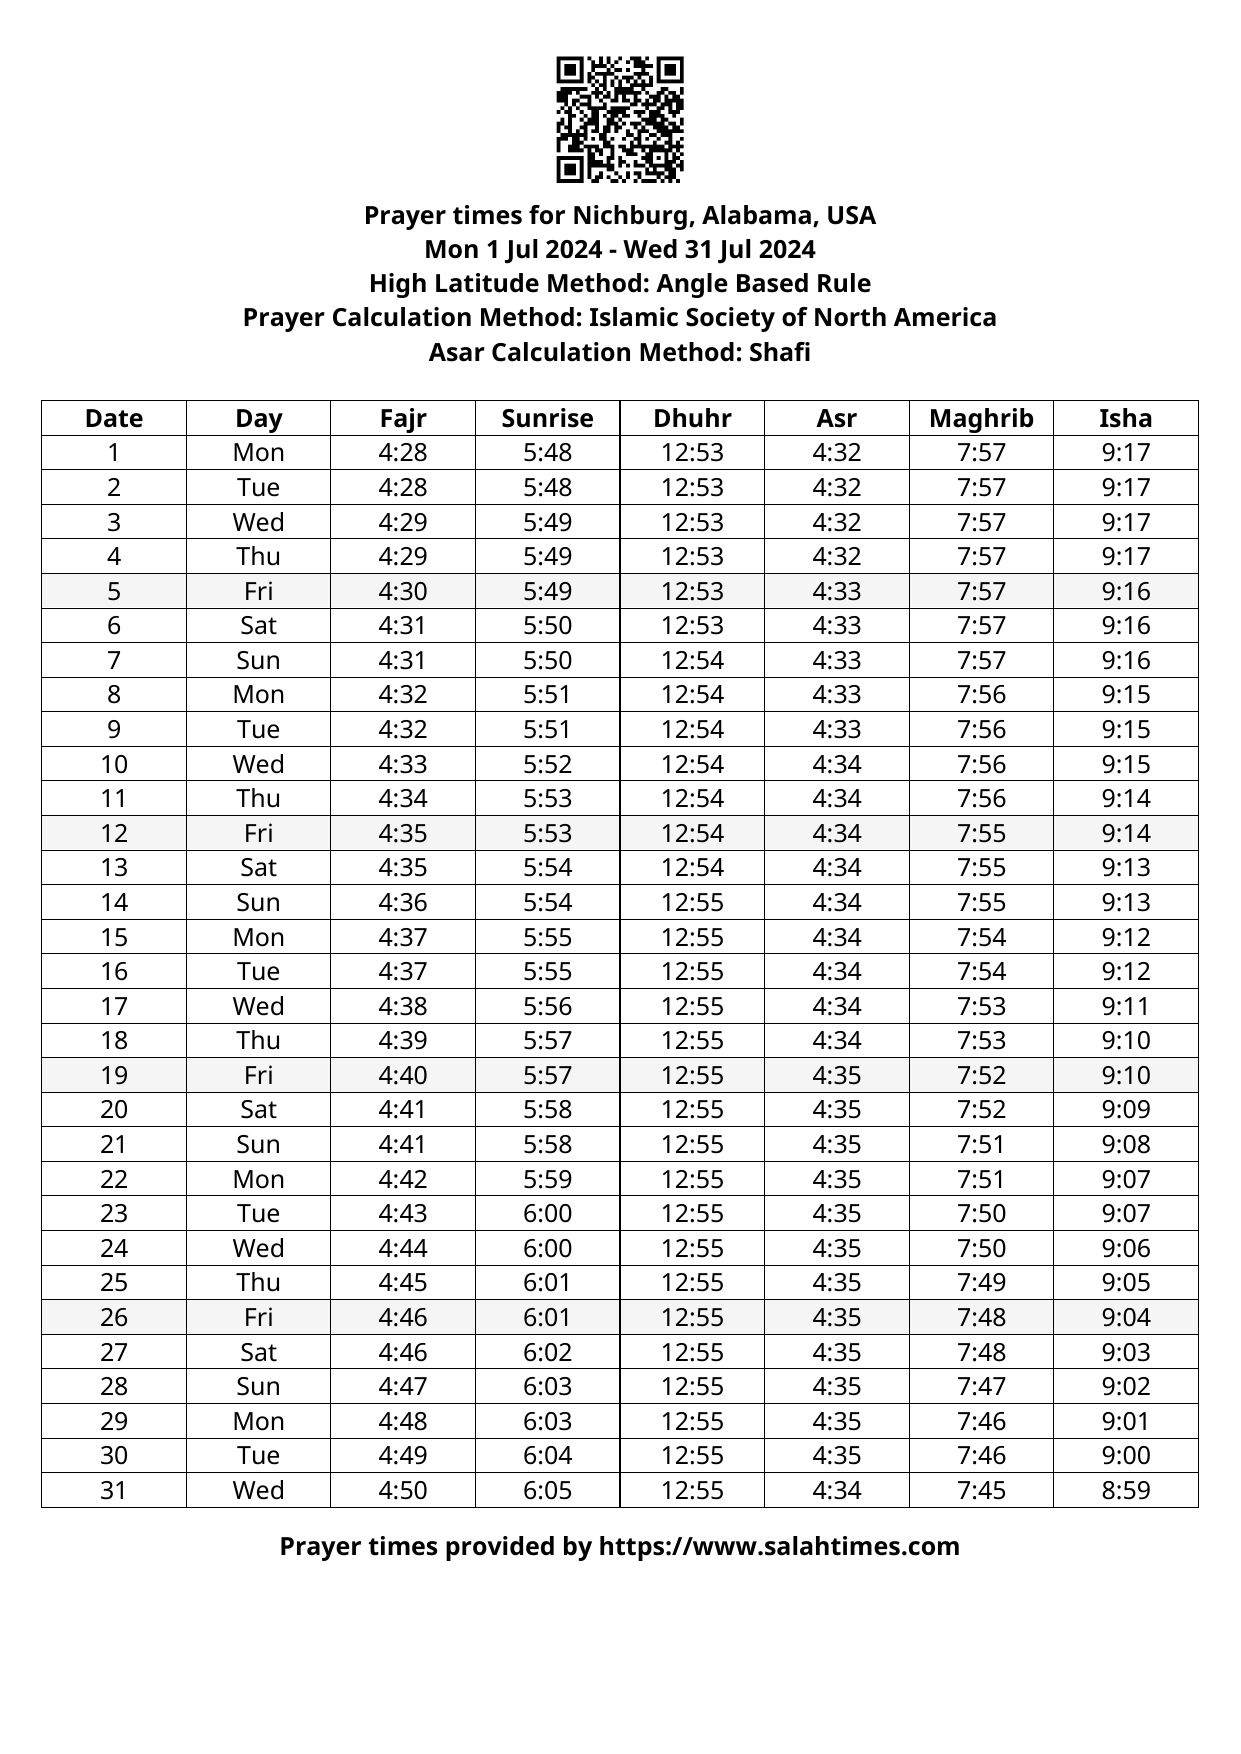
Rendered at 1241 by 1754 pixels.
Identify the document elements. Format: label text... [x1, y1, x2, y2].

table_cell 4:37 [331, 954, 475, 988]
table_cell 12:55 [621, 954, 764, 988]
table_cell 12:55 [621, 1127, 764, 1161]
table_cell 9:16 [1054, 643, 1198, 677]
table_cell 7:57 [910, 539, 1053, 573]
table_cell 12 [42, 816, 186, 849]
table_cell 4:42 [331, 1162, 475, 1195]
table_cell 9:17 [1054, 505, 1198, 538]
table_cell Sat [187, 851, 330, 884]
table_cell 4:34 [765, 816, 909, 849]
table_cell Mon [187, 1404, 330, 1437]
table_cell 4:46 [331, 1335, 475, 1368]
table_cell 4:29 [331, 505, 475, 538]
table_cell 7:54 [910, 954, 1053, 988]
table_cell 7:57 [910, 505, 1053, 538]
picture [542, 41, 699, 198]
table_cell Thu [187, 1024, 330, 1057]
table_cell Sun [187, 1369, 330, 1403]
table_cell 4:45 [331, 1266, 475, 1299]
table_cell 9:07 [1054, 1162, 1198, 1195]
table_cell 4:35 [765, 1162, 909, 1195]
table_cell 4:35 [765, 1127, 909, 1161]
table_cell 4:47 [331, 1369, 475, 1403]
table_cell 7:53 [910, 989, 1053, 1022]
table_cell 4:34 [765, 781, 909, 815]
table_cell 12:54 [621, 851, 764, 884]
table_cell 7:56 [910, 781, 1053, 815]
table_cell 5:59 [476, 1162, 619, 1195]
table_cell 7:49 [910, 1266, 1053, 1299]
table_cell 4:32 [765, 505, 909, 538]
table_cell Sun [187, 1127, 330, 1161]
table_cell 12:53 [621, 539, 764, 573]
table_cell 9:03 [1054, 1335, 1198, 1368]
table_cell 9:14 [1054, 816, 1198, 849]
table_cell 4:36 [331, 885, 475, 919]
table_cell 9:09 [1054, 1093, 1198, 1126]
table_cell 4:32 [765, 539, 909, 573]
table_cell 6 [42, 609, 186, 642]
table_cell 19 [42, 1058, 186, 1092]
table_cell 9:08 [1054, 1127, 1198, 1161]
table_cell 12:55 [621, 1439, 764, 1472]
table_cell 12:53 [621, 470, 764, 504]
table_cell 5:48 [476, 436, 619, 469]
table_cell 30 [42, 1439, 186, 1472]
table_cell 4:34 [765, 920, 909, 953]
table_cell 12:54 [621, 747, 764, 780]
table_cell 9:10 [1054, 1024, 1198, 1057]
table_cell 4:32 [765, 436, 909, 469]
table_cell 4:35 [765, 1439, 909, 1472]
table_cell 9:15 [1054, 747, 1198, 780]
table_cell 4:34 [765, 851, 909, 884]
table_cell 6:00 [476, 1231, 619, 1264]
table_cell 12:55 [621, 1473, 764, 1507]
text Asar Calculation Method: Shafi [42, 334, 1198, 368]
table_header Sunrise [476, 401, 619, 434]
table_cell 9:10 [1054, 1058, 1198, 1092]
table_cell 12:55 [621, 989, 764, 1022]
table_cell 6:01 [476, 1266, 619, 1299]
table_cell 12:55 [621, 1058, 764, 1092]
table_cell 4:49 [331, 1439, 475, 1472]
table_cell Tue [187, 1196, 330, 1230]
table_cell 4:33 [331, 747, 475, 780]
table_cell 6:01 [476, 1300, 619, 1334]
table_cell 7:51 [910, 1162, 1053, 1195]
table_cell 9:05 [1054, 1266, 1198, 1299]
table_cell 5:57 [476, 1058, 619, 1092]
table_cell 7:57 [910, 574, 1053, 607]
table_cell 4:35 [765, 1369, 909, 1403]
table_cell 9:17 [1054, 436, 1198, 469]
table_cell 5:53 [476, 781, 619, 815]
table_cell 9:17 [1054, 470, 1198, 504]
table_cell 4:46 [331, 1300, 475, 1334]
table_cell 6:03 [476, 1404, 619, 1437]
table_cell 4:35 [765, 1231, 909, 1264]
table_cell 12:53 [621, 609, 764, 642]
table_cell 12:53 [621, 574, 764, 607]
table_cell 4:35 [765, 1404, 909, 1437]
table_cell 10 [42, 747, 186, 780]
table_cell Sat [187, 609, 330, 642]
table_cell 4:33 [765, 609, 909, 642]
table_cell Mon [187, 1162, 330, 1195]
table_cell 7:52 [910, 1093, 1053, 1126]
table_cell 7:50 [910, 1196, 1053, 1230]
table_cell 4:33 [765, 643, 909, 677]
table_cell 4:35 [765, 1058, 909, 1092]
table_cell 7:53 [910, 1024, 1053, 1057]
table_cell 12:55 [621, 1266, 764, 1299]
table_cell 4:37 [331, 920, 475, 953]
table_cell 5:49 [476, 539, 619, 573]
table_cell 12:53 [621, 505, 764, 538]
table_cell 4:48 [331, 1404, 475, 1437]
table_cell Fri [187, 574, 330, 607]
table_cell 7:57 [910, 643, 1053, 677]
table_cell 8:59 [1054, 1473, 1198, 1507]
table_cell Mon [187, 678, 330, 711]
table_cell 7:46 [910, 1404, 1053, 1437]
table_cell 12:55 [621, 1024, 764, 1057]
table_cell Thu [187, 539, 330, 573]
table_cell 12:54 [621, 712, 764, 746]
table_cell 12:55 [621, 1404, 764, 1437]
table_cell Wed [187, 747, 330, 780]
table_cell 5:51 [476, 678, 619, 711]
table_cell 9:04 [1054, 1300, 1198, 1334]
table_cell 27 [42, 1335, 186, 1368]
table_cell 5:54 [476, 851, 619, 884]
table_cell 12:55 [621, 1300, 764, 1334]
table_cell 4:41 [331, 1127, 475, 1161]
table_cell 4:40 [331, 1058, 475, 1092]
table_cell 9:16 [1054, 609, 1198, 642]
table_cell 12:55 [621, 920, 764, 953]
table_cell 7 [42, 643, 186, 677]
table_cell Tue [187, 1439, 330, 1472]
table_cell 25 [42, 1266, 186, 1299]
table_cell 12:54 [621, 781, 764, 815]
table_cell 9:17 [1054, 539, 1198, 573]
table_header Isha [1054, 401, 1198, 434]
table_cell 6:00 [476, 1196, 619, 1230]
table_cell 5:55 [476, 954, 619, 988]
table_cell 7:57 [910, 436, 1053, 469]
table_cell 4:34 [331, 781, 475, 815]
table_cell 4:30 [331, 574, 475, 607]
text Mon 1 Jul 2024 - Wed 31 Jul 2024 [42, 232, 1198, 266]
table_cell 4:41 [331, 1093, 475, 1126]
table_cell 22 [42, 1162, 186, 1195]
table_cell 9:00 [1054, 1439, 1198, 1472]
table_cell 4:35 [765, 1196, 909, 1230]
table_cell 9:13 [1054, 885, 1198, 919]
table_cell 9:11 [1054, 989, 1198, 1022]
table_cell 4:31 [331, 643, 475, 677]
table_cell 3 [42, 505, 186, 538]
table_cell 6:04 [476, 1439, 619, 1472]
table_cell Wed [187, 1473, 330, 1507]
table_cell Sat [187, 1093, 330, 1126]
table_cell 5:56 [476, 989, 619, 1022]
table_cell 7:50 [910, 1231, 1053, 1264]
table_cell 7:55 [910, 885, 1053, 919]
table_cell Fri [187, 1058, 330, 1092]
table_header Day [187, 401, 330, 434]
table_cell 5:51 [476, 712, 619, 746]
table_cell 4 [42, 539, 186, 573]
table_cell 4:32 [331, 712, 475, 746]
table_cell 9:15 [1054, 712, 1198, 746]
table_cell 4:34 [765, 989, 909, 1022]
table_cell 9:02 [1054, 1369, 1198, 1403]
table_cell 24 [42, 1231, 186, 1264]
table_cell 11 [42, 781, 186, 815]
table_cell 7:52 [910, 1058, 1053, 1092]
table_cell 2 [42, 470, 186, 504]
table_cell 7:56 [910, 747, 1053, 780]
table_cell Mon [187, 436, 330, 469]
table_cell Thu [187, 781, 330, 815]
table_cell 6:02 [476, 1335, 619, 1368]
table_cell Wed [187, 505, 330, 538]
table_cell 9:12 [1054, 920, 1198, 953]
table_cell Sun [187, 643, 330, 677]
table_cell Tue [187, 954, 330, 988]
table_cell Wed [187, 989, 330, 1022]
table_cell 16 [42, 954, 186, 988]
table_cell 13 [42, 851, 186, 884]
table_cell 20 [42, 1093, 186, 1126]
table_cell 28 [42, 1369, 186, 1403]
table_cell 12:55 [621, 1335, 764, 1368]
table_cell 7:48 [910, 1300, 1053, 1334]
table_cell 4:33 [765, 712, 909, 746]
table_cell 15 [42, 920, 186, 953]
table_cell 9:06 [1054, 1231, 1198, 1264]
text Prayer times for Nichburg, Alabama, USA [42, 198, 1198, 232]
table_cell Sat [187, 1335, 330, 1368]
table_cell 6:03 [476, 1369, 619, 1403]
table_cell 9:14 [1054, 781, 1198, 815]
table_cell 5:50 [476, 643, 619, 677]
table_cell 5:55 [476, 920, 619, 953]
table_cell Wed [187, 1231, 330, 1264]
table_header Maghrib [910, 401, 1053, 434]
table_cell 9:07 [1054, 1196, 1198, 1230]
table_cell 6:05 [476, 1473, 619, 1507]
table_cell 5:49 [476, 574, 619, 607]
table_cell 4:29 [331, 539, 475, 573]
table_cell 21 [42, 1127, 186, 1161]
table_cell 7:57 [910, 470, 1053, 504]
table_cell 31 [42, 1473, 186, 1507]
table_cell 5:57 [476, 1024, 619, 1057]
table_cell 4:35 [765, 1093, 909, 1126]
table_cell 12:54 [621, 816, 764, 849]
table_header Dhuhr [621, 401, 764, 434]
table_cell 4:34 [765, 885, 909, 919]
table_cell 4:28 [331, 436, 475, 469]
table_cell 9:01 [1054, 1404, 1198, 1437]
table_cell 26 [42, 1300, 186, 1334]
table_cell 4:32 [331, 678, 475, 711]
table_cell Tue [187, 470, 330, 504]
table_cell 9:15 [1054, 678, 1198, 711]
table_cell 4:35 [765, 1300, 909, 1334]
table_cell 7:55 [910, 851, 1053, 884]
table_cell 29 [42, 1404, 186, 1437]
table_cell 9:12 [1054, 954, 1198, 988]
table_cell 7:47 [910, 1369, 1053, 1403]
table_cell 17 [42, 989, 186, 1022]
table_cell 5:50 [476, 609, 619, 642]
table_header Date [42, 401, 186, 434]
table_cell 4:33 [765, 574, 909, 607]
table_cell 5:58 [476, 1093, 619, 1126]
table_cell 5:58 [476, 1127, 619, 1161]
table_cell Sun [187, 885, 330, 919]
table_cell 9:16 [1054, 574, 1198, 607]
table_cell 9:13 [1054, 851, 1198, 884]
table_cell 12:55 [621, 1093, 764, 1126]
table_cell 12:53 [621, 436, 764, 469]
table_cell 7:56 [910, 678, 1053, 711]
table_cell 5 [42, 574, 186, 607]
table_cell 12:55 [621, 1369, 764, 1403]
table_cell 7:48 [910, 1335, 1053, 1368]
text Prayer times provided by https://www.salahtimes.com [42, 1528, 1198, 1563]
table_cell 4:43 [331, 1196, 475, 1230]
table_cell 5:54 [476, 885, 619, 919]
table_cell 4:50 [331, 1473, 475, 1507]
table_cell 12:54 [621, 643, 764, 677]
table_cell 4:34 [765, 747, 909, 780]
table_cell 7:56 [910, 712, 1053, 746]
table_cell 4:35 [331, 816, 475, 849]
table_cell 4:35 [765, 1266, 909, 1299]
table_cell 23 [42, 1196, 186, 1230]
table_cell 4:38 [331, 989, 475, 1022]
table_cell 12:54 [621, 678, 764, 711]
table_cell 12:55 [621, 1231, 764, 1264]
table_cell 8 [42, 678, 186, 711]
table_cell Mon [187, 920, 330, 953]
table_cell 12:55 [621, 1196, 764, 1230]
text High Latitude Method: Angle Based Rule [42, 266, 1198, 300]
table_cell 12:55 [621, 885, 764, 919]
table_cell Thu [187, 1266, 330, 1299]
table_cell 7:51 [910, 1127, 1053, 1161]
table_cell 18 [42, 1024, 186, 1057]
table_cell 4:34 [765, 1024, 909, 1057]
table_cell 7:55 [910, 816, 1053, 849]
table_cell 4:28 [331, 470, 475, 504]
table_cell 7:57 [910, 609, 1053, 642]
table_cell 7:54 [910, 920, 1053, 953]
table_cell 12:55 [621, 1162, 764, 1195]
table_header Fajr [331, 401, 475, 434]
table_header Asr [765, 401, 909, 434]
table_cell 4:31 [331, 609, 475, 642]
table_cell Fri [187, 816, 330, 849]
table_cell 5:53 [476, 816, 619, 849]
table_cell 4:44 [331, 1231, 475, 1264]
table_cell 9 [42, 712, 186, 746]
table_cell 7:46 [910, 1439, 1053, 1472]
table_cell 5:49 [476, 505, 619, 538]
table_cell 1 [42, 436, 186, 469]
text Prayer Calculation Method: Islamic Society of North America [42, 300, 1198, 334]
table_cell Fri [187, 1300, 330, 1334]
table_cell 4:33 [765, 678, 909, 711]
table_cell 5:48 [476, 470, 619, 504]
table_cell 4:32 [765, 470, 909, 504]
table_cell 4:39 [331, 1024, 475, 1057]
table_cell 14 [42, 885, 186, 919]
table_cell Tue [187, 712, 330, 746]
table_cell 4:34 [765, 1473, 909, 1507]
table_cell 4:34 [765, 954, 909, 988]
table_cell 7:45 [910, 1473, 1053, 1507]
table_cell 5:52 [476, 747, 619, 780]
table_cell 4:35 [331, 851, 475, 884]
table_cell 4:35 [765, 1335, 909, 1368]
